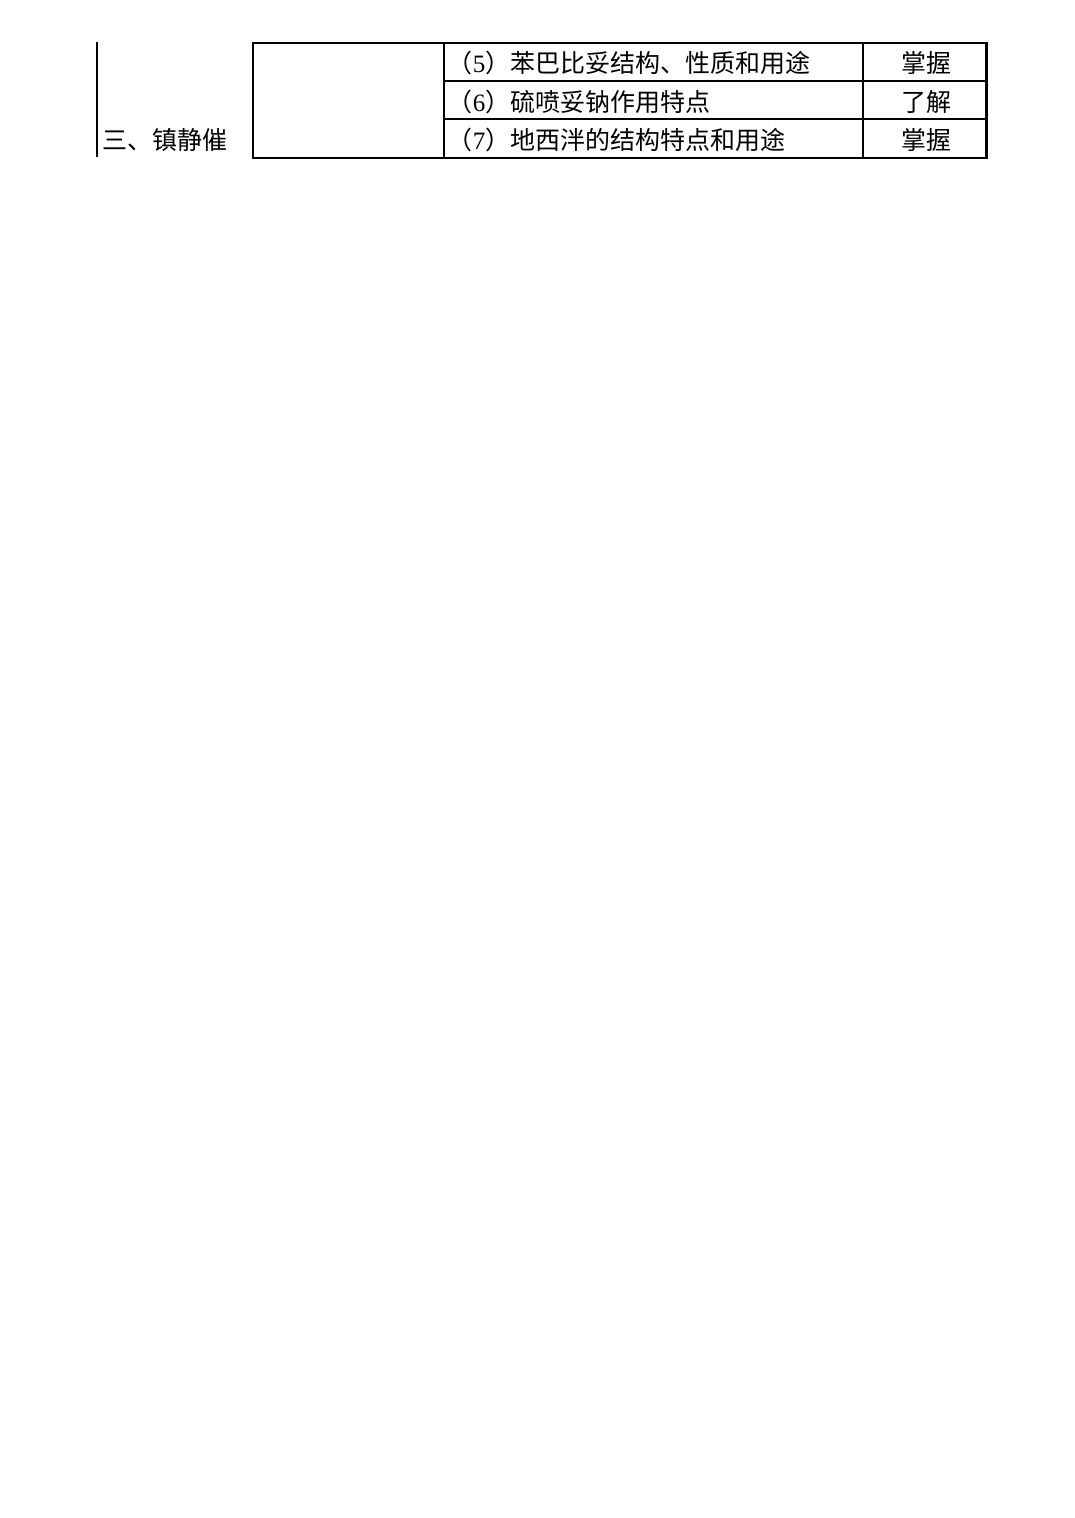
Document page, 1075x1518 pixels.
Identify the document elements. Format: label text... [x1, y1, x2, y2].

table_cell （5）苯巴比妥结构、性质和用途 [445, 44, 862, 80]
table_cell 掌握 [864, 44, 985, 80]
table_cell （6）硫喷妥钠作用特点 [445, 82, 862, 118]
table_cell 掌握 [864, 120, 985, 157]
table_cell （7）地西泮的结构特点和用途 [445, 120, 862, 157]
table_cell 了解 [864, 82, 985, 118]
